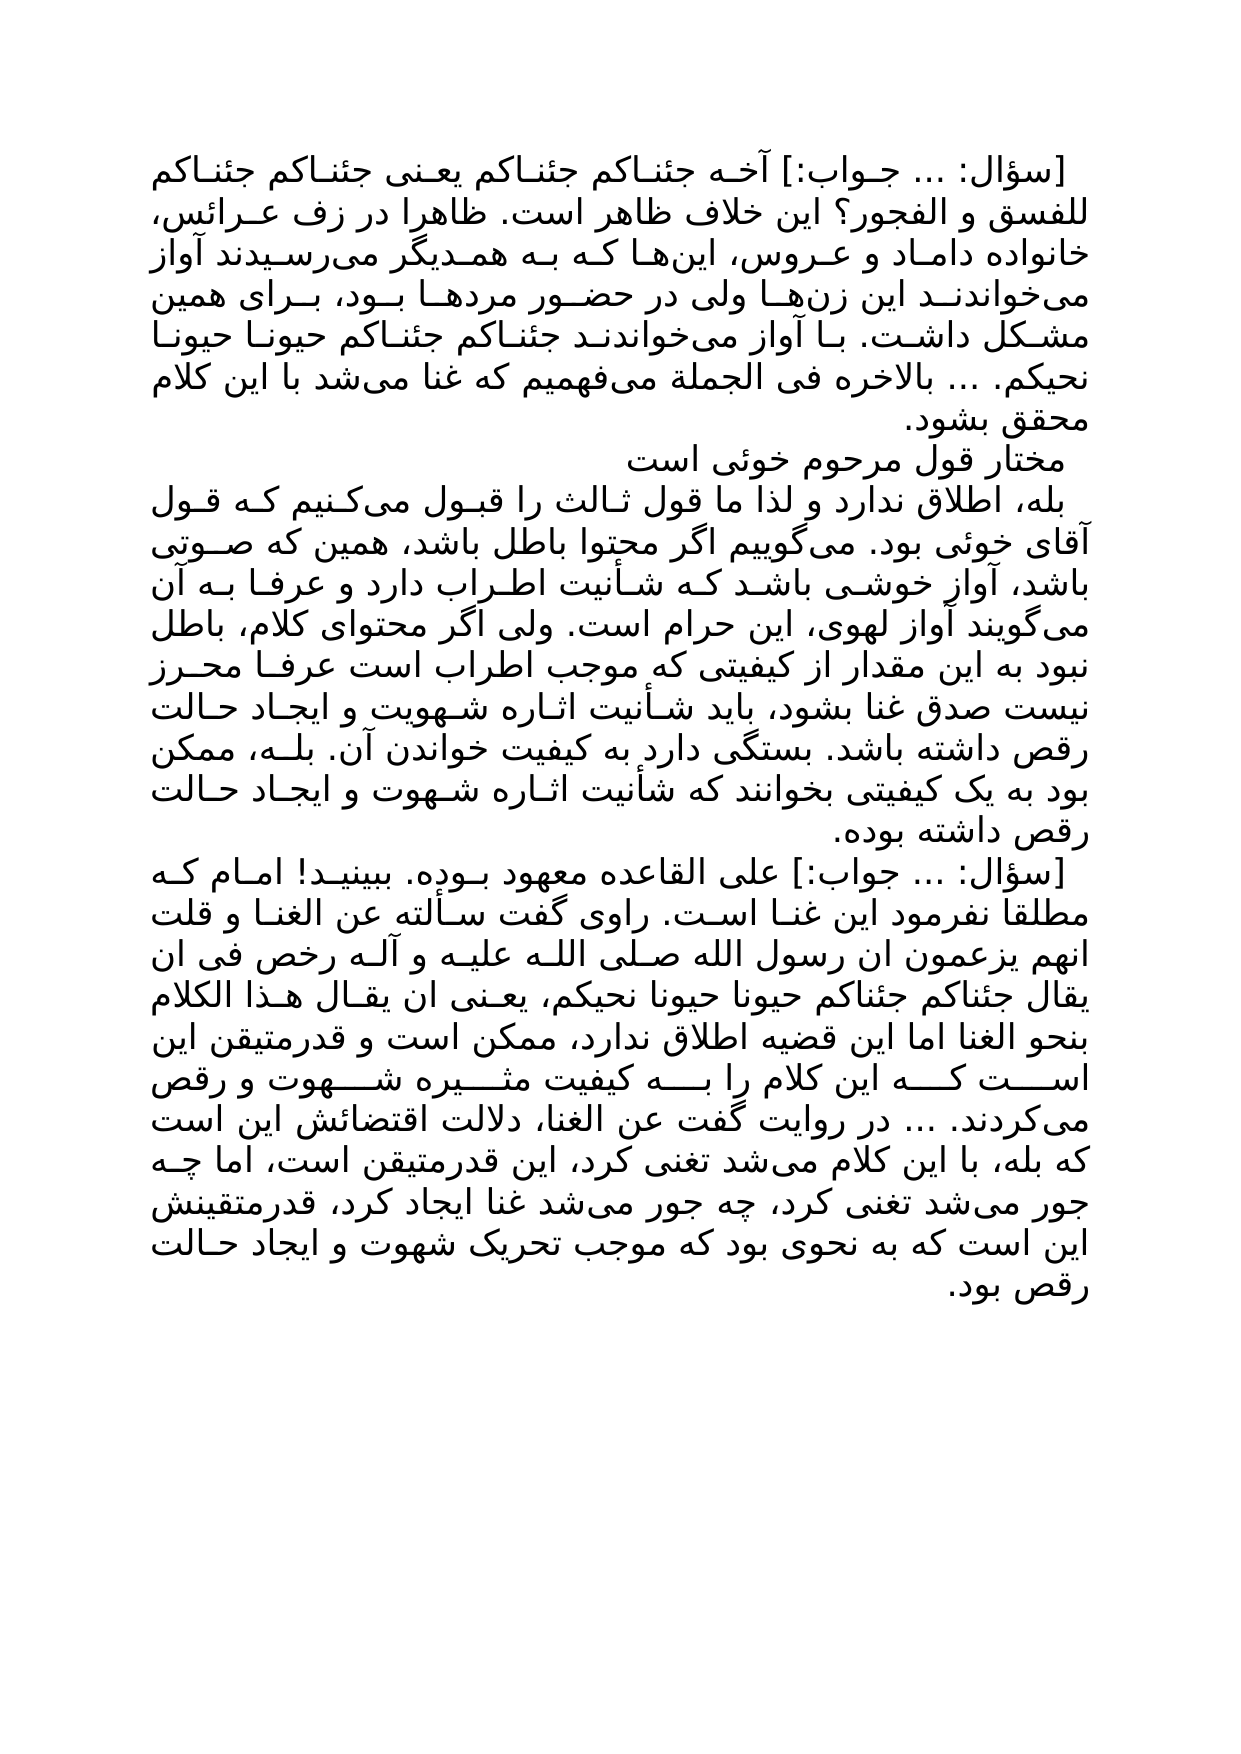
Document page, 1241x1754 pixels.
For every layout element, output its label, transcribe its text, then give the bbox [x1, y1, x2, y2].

text [سؤال: ... جواب:] علی القاعده معهود بوده. ببینید!‌ امام که مطلقا نفرمود این غنا است. راوی گفت سألته عن الغنا و قلت انهم یزعمون ان رسول الله صلی الله علیه و آله رخص فی ان یقال جئناکم جئناکم حیونا حیونا نحیکم، ‌یعنی ان یقال هذا الکلام بنحو الغنا اما این قضیه اطلاق ندارد، ممکن است و قدرمتیقن این است که این کلام را به کیفیت مثیره شهوت و رقص می‌کردند. ... در روایت گفت عن الغنا، دلالت اقتضائش این است که بله، ‌با این کلام می‌شد تغنی کرد، این قدرمتیقن است، اما چه جور می‌شد تغنی کرد، چه جور می‌شد غنا ایجاد کرد، قدرمتقینش این است که به نحوی بود که موجب تحریک شهوت و ایجاد حالت رقص بود. [150, 851, 1090, 1305]
text بله، اطلاق ندارد و لذا ما قول ثالث را قبول می‌کنیم که قول آقای خوئی بود. می‌گوییم اگر محتوا باطل باشد، همین که صوتی باشد، آواز خوشی باشد که شأنیت اطراب دارد و عرفا به آن می‌گویند آواز لهوی، این حرام است. ولی اگر محتوای کلام، ‌باطل نبود به این مقدار از کیفیتی که موجب اطراب است عرفا محرز نیست صدق غنا بشود، ‌باید شأنیت اثاره شهویت و ایجاد حالت رقص داشته باشد. بستگی دارد به کیفیت خواندن آن. بله، ممکن بود به یک کیفیتی بخوانند که شأنیت اثاره شهوت و ایجاد حالت رقص داشته بوده. [150, 480, 1090, 851]
text [سؤال: ... جواب:] آخه جئناکم جئناکم یعنی جئناکم جئناکم للفسق و الفجور؟ این خلاف ظاهر است. ظاهرا در زف عرائس، خانواده داماد و عروس، این‌ها که به همدیگر می‌رسیدند آواز می‌خواندند این زن‌ها ولی در حضور مردها بود، برای همین مشکل داشت. با آواز می‌خواندند جئناکم جئناکم حیونا حیونا نحیکم. ... بالاخره فی الجملة می‌فهمیم که غنا می‌شد با این کلام محقق بشود. [150, 150, 1090, 439]
text مختار قول مرحوم خوئی است [150, 439, 1090, 480]
